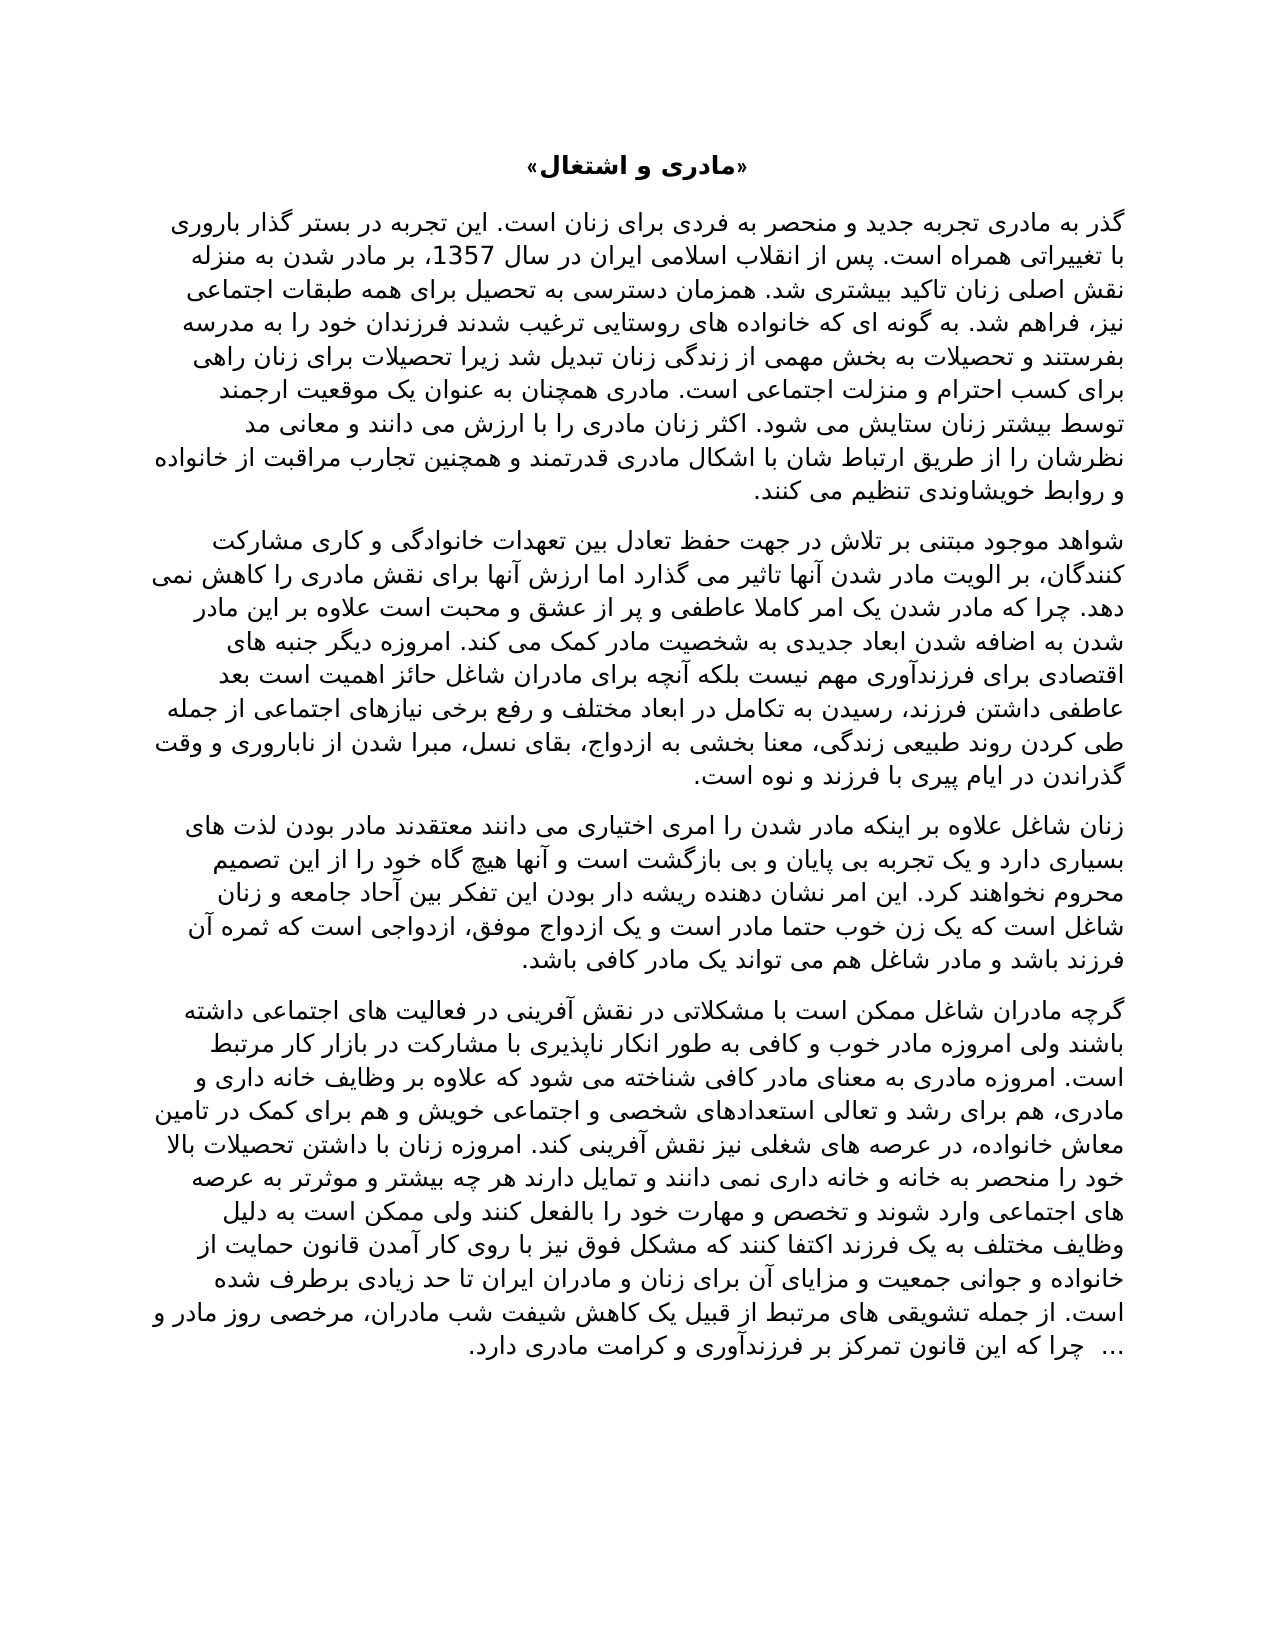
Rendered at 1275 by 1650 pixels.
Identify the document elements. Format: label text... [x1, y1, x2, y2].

text زنان شاغل علاوه بر اینکه مادر شدن را امری اختیاری می دانند معتقدند مادر بودن لذت های بسیاری دارد و یک تجربه بی پایان و بی بازگشت است و آنها هیچ گاه خود را از این تصمیم محروم نخواهند کرد. این امر نشان دهنده ریشه دار بودن این تفکر بین آحاد جامعه و زنان شاغل است که یک زن خوب حتما مادر است و یک ازدواج موفق، ازدواجی است که ثمره آن فرزند باشد و مادر شاغل هم می تواند یک مادر کافی باشد. [150, 811, 1125, 975]
text شواهد موجود مبتنی بر تلاش در جهت حفظ تعادل بین تعهدات خانوادگی و کاری مشارکت کنندگان، بر الویت مادر شدن آنها تاثیر می گذارد اما ارزش آنها برای نقش مادری را کاهش نمی دهد. چرا که مادر شدن یک امر کاملا عاطفی و پر از عشق و محبت است علاوه بر این مادر شدن به اضافه شدن ابعاد جدیدی به شخصیت مادر کمک می کند. امروزه دیگر جنبه های اقتصادی برای فرزندآوری مهم نیست بلکه آنچه برای مادران شاغل حائز اهمیت است بعد عاطفی داشتن فرزند، رسیدن به تکامل در ابعاد مختلف و رفع برخی نیازهای اجتماعی از جمله طی کردن روند طبیعی زندگی، معنا بخشی به ازدواج، بقای نسل، مبرا شدن از ناباروری و وقت گذراندن در ایام پیری با فرزند و نوه است. [150, 526, 1125, 790]
text گذر به مادری تجربه جدید و منحصر به فردی برای زنان است. این تجربه در بستر گذار باروری با تغییراتی همراه است. پس از انقلاب اسلامی ایران در سال 1357، بر مادر شدن به منزله نقش اصلی زنان تاکید بیشتری شد. همزمان دسترسی به تحصیل برای همه طبقات اجتماعی نیز، فراهم شد. به گونه ای که خانواده های روستایی ترغیب شدند فرزندان خود را به مدرسه بفرستند و تحصیلات به بخش مهمی از زندگی زنان تبدیل شد زیرا تحصیلات برای زنان راهی برای کسب احترام و منزلت اجتماعی است. مادری همچنان به عنوان یک موقعیت ارجمند توسط بیشتر زنان ستایش می شود. اکثر زنان مادری را با ارزش می دانند و معانی مد نظرشان را از طریق ارتباط شان با اشکال مادری قدرتمند و همچنین تجارب مراقبت از خانواده و روابط خویشاوندی تنظیم می کنند. [150, 208, 1125, 505]
text «مادری و اشتغال» [150, 150, 1125, 181]
text گرچه مادران شاغل ممکن است با مشکلاتی در نقش آفرینی در فعالیت های اجتماعی داشته باشند ولی امروزه مادر خوب و کافی به طور انکار ناپذیری با مشارکت در بازار کار مرتبط است. امروزه مادری به معنای مادر کافی شناخته می شود که علاوه بر وظایف خانه داری و مادری، هم برای رشد و تعالی استعدادهای شخصی و اجتماعی خویش و هم برای کمک در تامین معاش خانواده، در عرصه های شغلی نیز نقش آفرینی کند. امروزه زنان با داشتن تحصیلات بالا خود را منحصر به خانه و خانه داری نمی دانند و تمایل دارند هر چه بیشتر و موثرتر به عرصه های اجتماعی وارد شوند و تخصص و مهارت خود را بالفعل کنند ولی ممکن است به دلیل وظایف مختلف به یک فرزند اکتفا کنند که مشکل فوق نیز با روی کار آمدن قانون حمایت از خانواده و جوانی جمعیت و مزایای آن برای زنان و مادران ایران تا حد زیادی برطرف شده است. از جمله تشویقی های مرتبط از قبیل یک کاهش شیفت شب مادران، مرخصی روز مادر و ... چرا که این قانون تمرکز بر فرزندآوری و کرامت مادری دارد. [150, 996, 1125, 1360]
